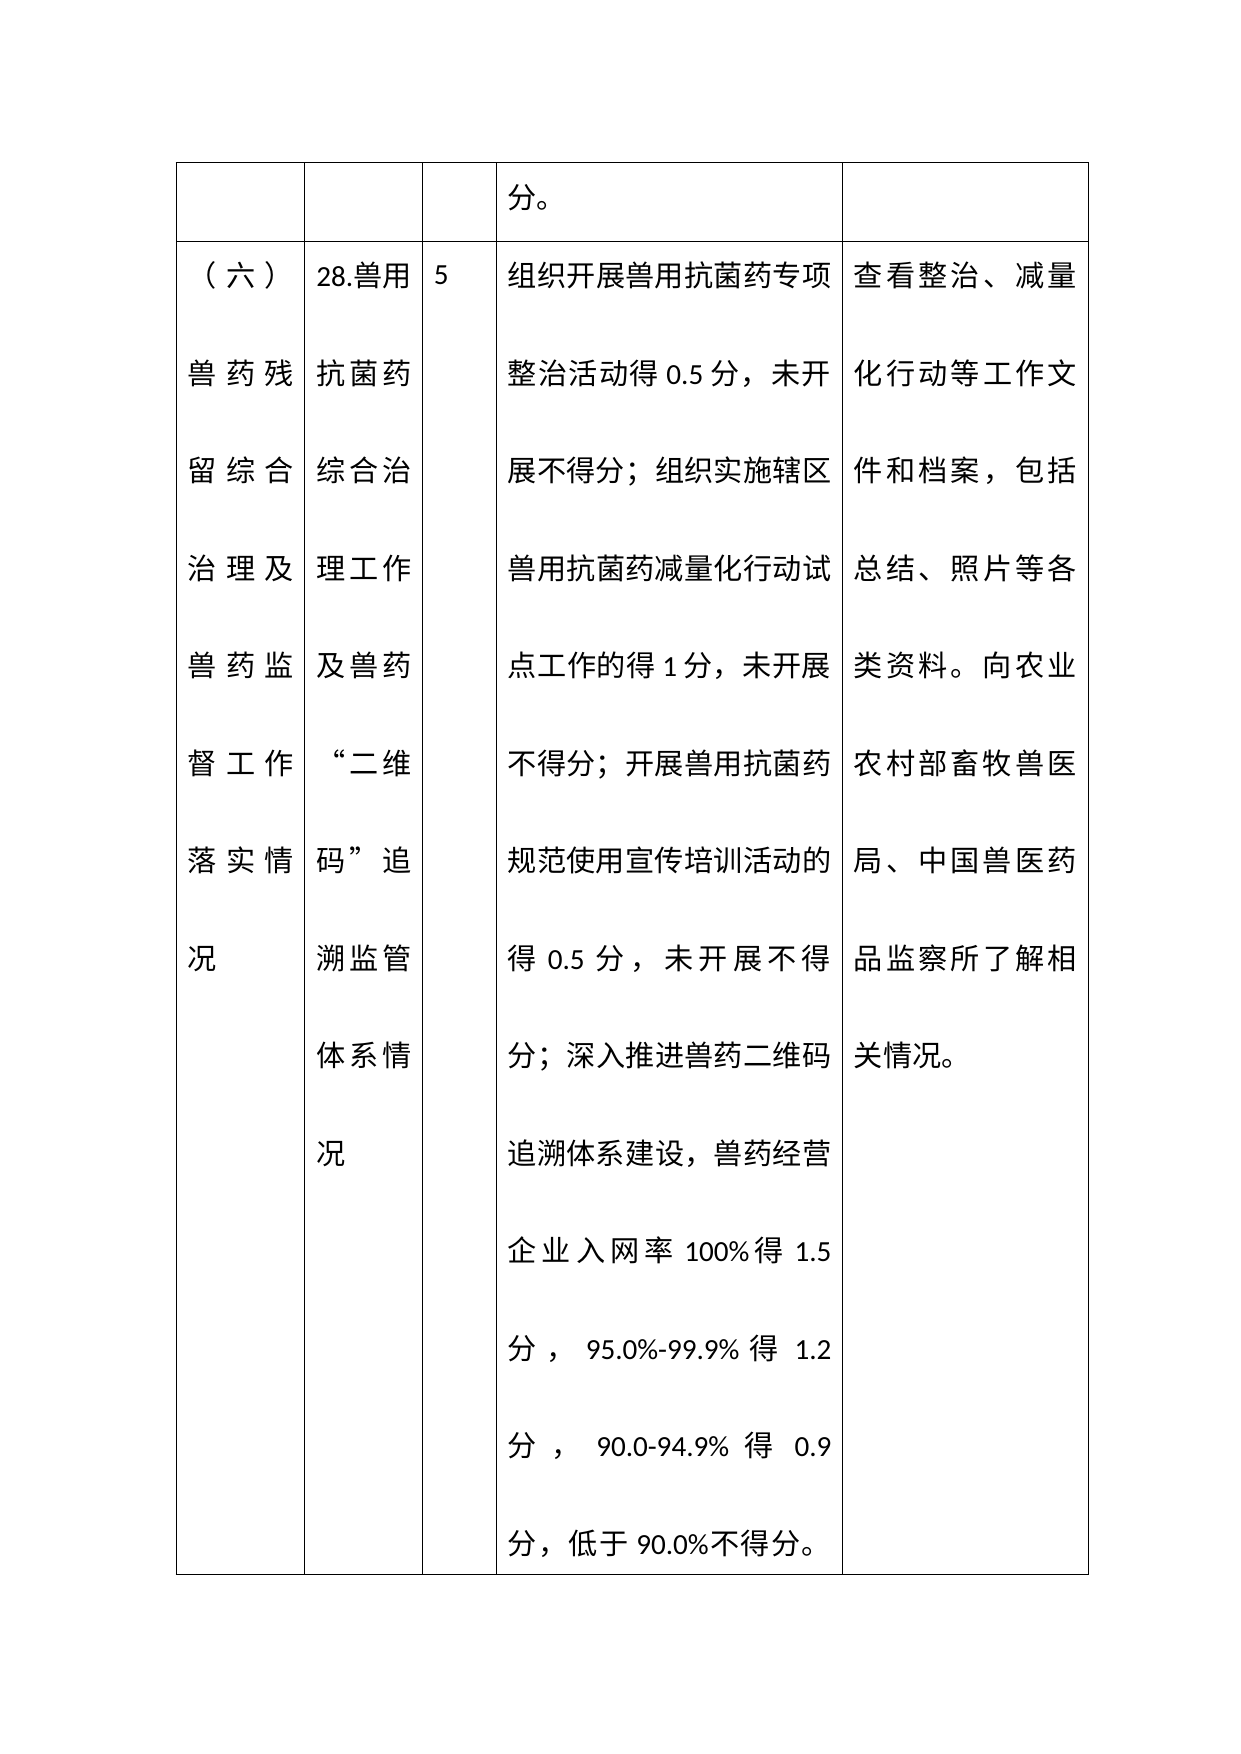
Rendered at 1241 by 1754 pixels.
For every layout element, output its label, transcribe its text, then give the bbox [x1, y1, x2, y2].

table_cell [177, 163, 304, 241]
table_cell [497, 242, 842, 1574]
table_cell 3 [423, 163, 496, 241]
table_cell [177, 242, 304, 1574]
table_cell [843, 163, 1088, 241]
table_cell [843, 242, 1088, 1574]
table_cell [305, 242, 422, 1574]
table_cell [497, 163, 842, 241]
table_cell 5 [423, 242, 496, 1574]
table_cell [305, 163, 422, 241]
